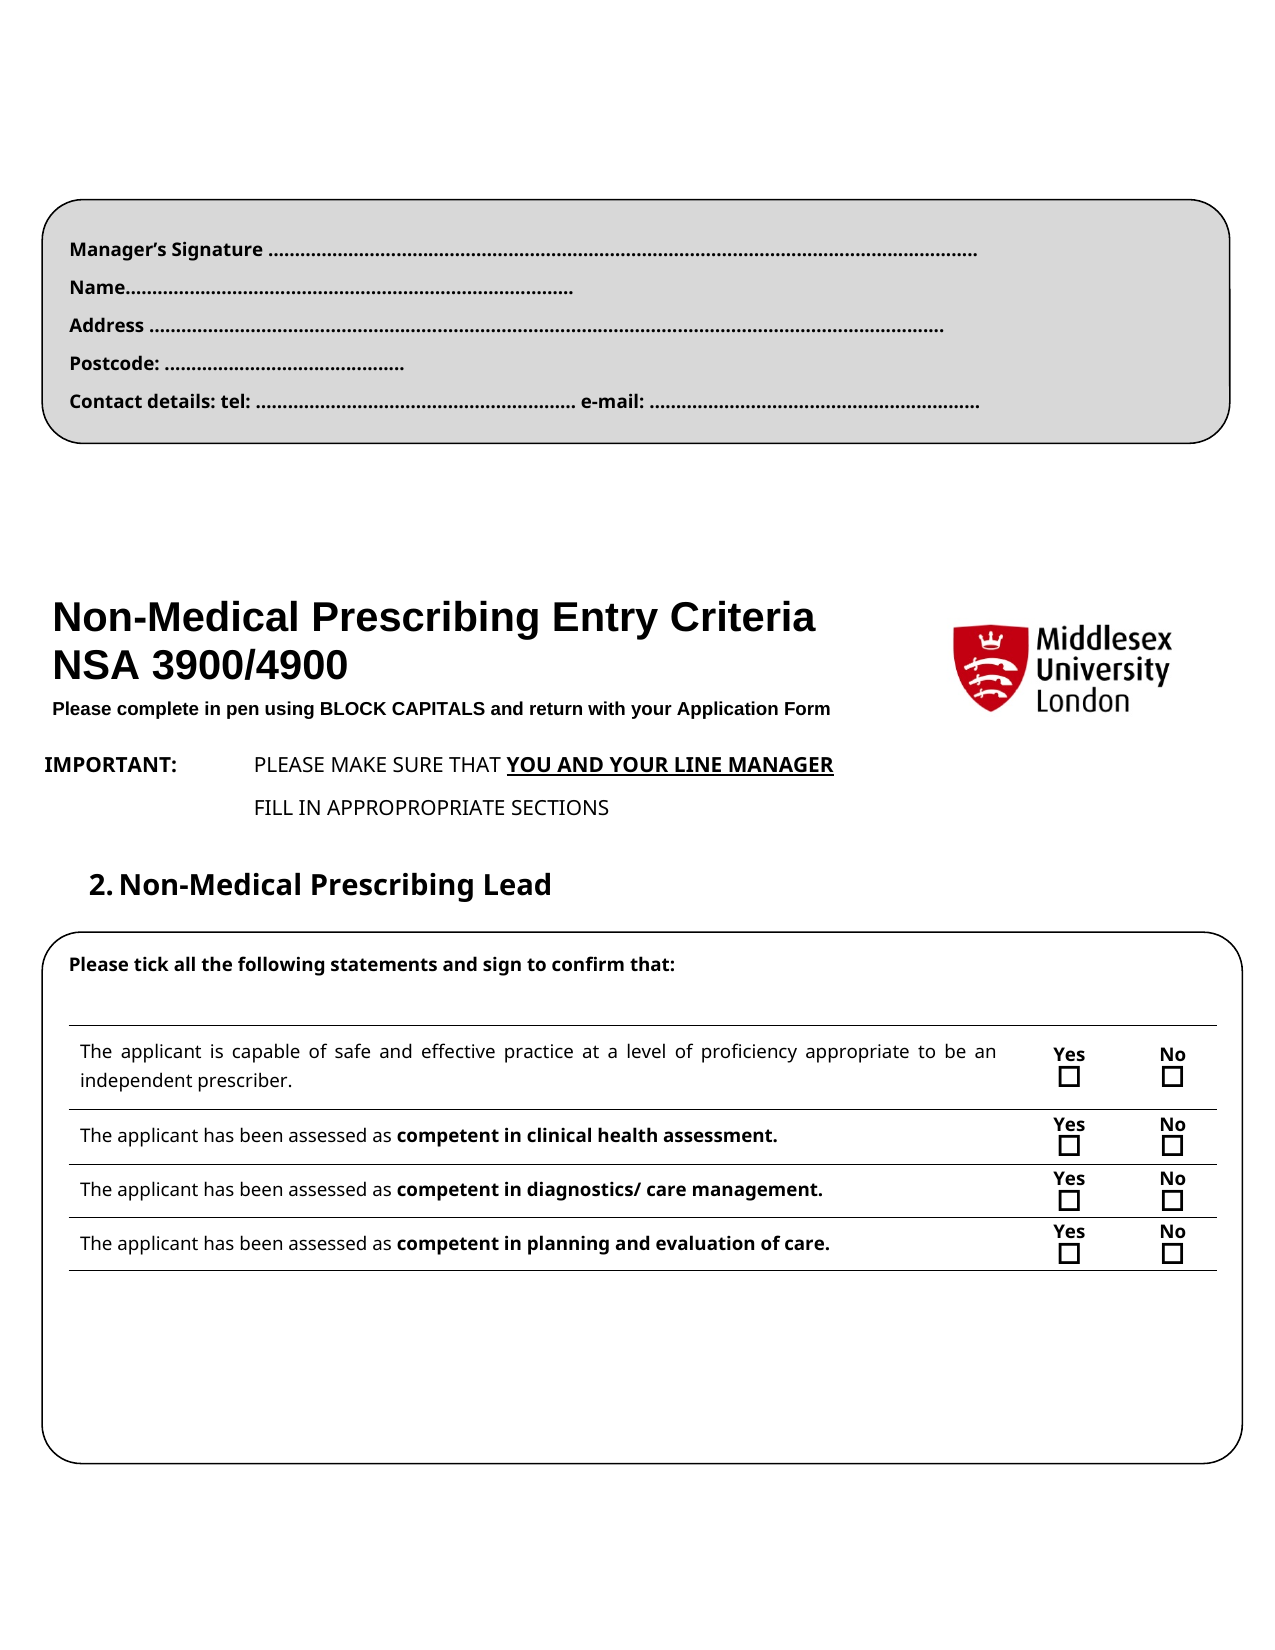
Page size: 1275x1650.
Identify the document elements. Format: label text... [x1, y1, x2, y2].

picture [1067, 585, 1211, 751]
list Non-Medical Prescribing Lead [89, 864, 1181, 904]
table_header Non-Medical Prescribing Entry Criteria NSA 3900/4900 Please complete in pen using BLOCK CAPITALS and return with your Application Form [41, 496, 860, 750]
table_header [860, 496, 1067, 750]
text IMPORTANT: PLEASE MAKE SURE THAT YOU AND YOUR LINE MANAGER [44, 750, 1181, 779]
text FILL IN APPROPROPRIATE SECTIONS [178, 793, 1181, 821]
